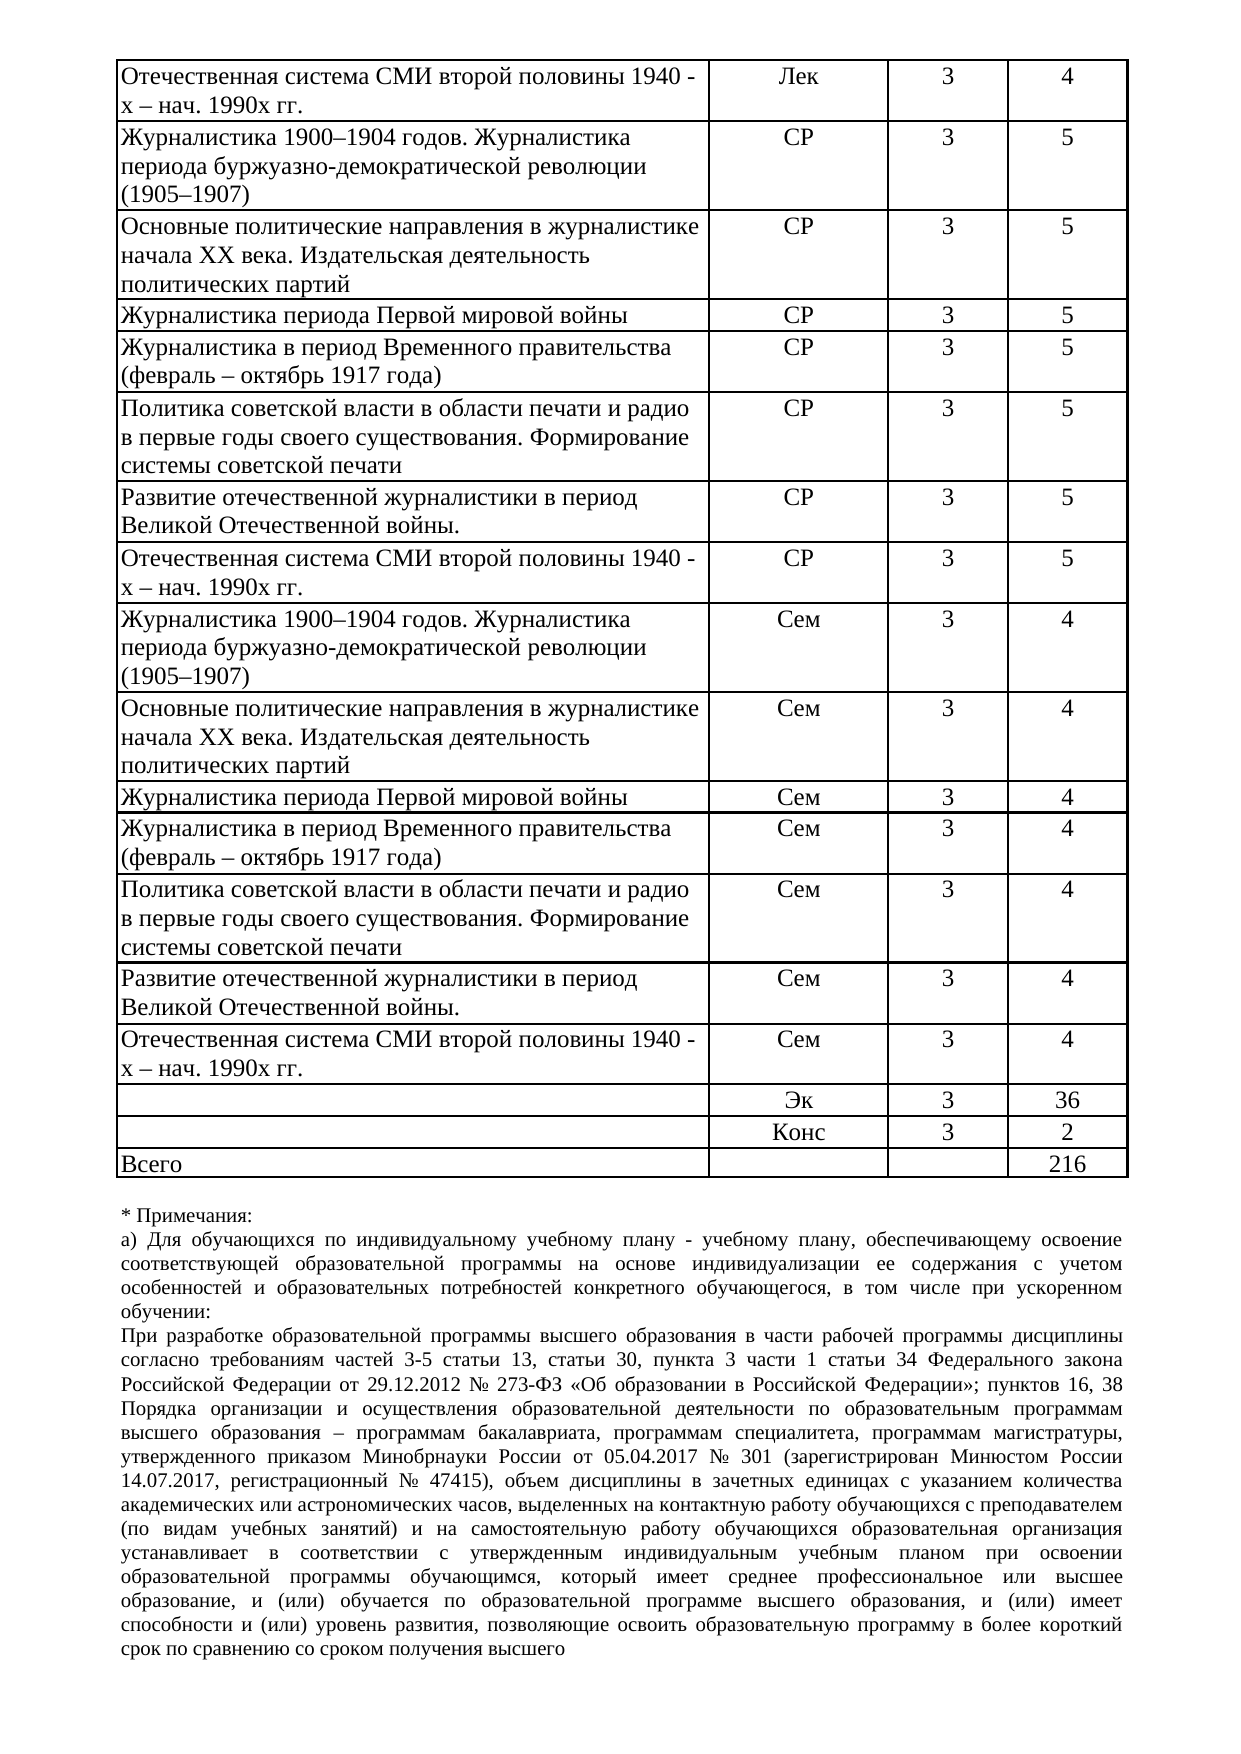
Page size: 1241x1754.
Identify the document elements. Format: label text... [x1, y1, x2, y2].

table_cell СР [710, 482, 887, 541]
table_cell 5 [1009, 482, 1126, 541]
table_cell [118, 1085, 708, 1115]
table_cell 3 [889, 393, 1007, 480]
table_cell Эк [710, 1085, 887, 1115]
table_cell 3 [889, 782, 1007, 811]
table_cell СР [710, 122, 887, 209]
table_cell [710, 1149, 887, 1176]
table_cell 2 [1009, 1117, 1126, 1147]
table_cell * Примечания: а) Для обучающихся по индивидуальному учебному плану - учебному плану, обеспечивающему освоение соответствующей образовательной программы на основе индивидуализации ее содержания с учетом особенностей и образовательных потребностей конкретного обучающегося, в том числе при ускоренном обучении: При разработке образовательной программы высшего образования в части рабочей программы дисциплины согласно требованиям частей 3-5 статьи 13, статьи 30, пункта 3 части 1 статьи 34 Федерального закона Российской Федерации от 29.12.2012 № 273-ФЗ «Об образовании в Российской Федерации»; пунктов 16, 38 Порядка организации и осуществления образовательной деятельности по образовательным программам высшего образования – программам бакалавриата, программам специалитета, программам магистратуры, утвержденного приказом Минобрнауки России от 05.04.2017 № 301 (зарегистрирован Минюстом России 14.07.2017, регистрационный № 47415), объем дисциплины в зачетных единицах с указанием количества академических или астрономических часов, выделенных на контактную работу обучающихся с преподавателем (по видам учебных занятий) и на самостоятельную работу обучающихся образовательная организация устанавливает в соответствии с утвержденным индивидуальным учебным планом при освоении образовательной программы обучающимся, который имеет среднее профессиональное или высшее образование, и (или) обучается по образовательной программе высшего образования, и (или) имеет способности и (или) уровень развития, позволяющие освоить образовательную программу в более короткий срок по сравнению со сроком получения высшего [117, 1178, 1127, 1662]
table_cell [118, 1117, 708, 1147]
table_cell Журналистика периода Первой мировой войны [118, 300, 708, 330]
table_cell Всего [118, 1149, 708, 1176]
table_cell Сем [710, 814, 887, 872]
table_cell Журналистика 1900–1904 годов. Журналистика периода буржуазно-демократической революции (1905–1907) [118, 122, 708, 209]
table_cell Развитие отечественной журналистики в период Великой Отечественной войны. [118, 964, 708, 1022]
table_cell 3 [889, 122, 1007, 209]
table_cell 3 [889, 543, 1007, 602]
table_cell 4 [1009, 693, 1126, 780]
table_cell Политика советской власти в области печати и радио в первые годы своего существования. Формирование системы советской печати [118, 393, 708, 480]
table_cell Журналистика в период Временного правительства (февраль – октябрь 1917 года) [118, 332, 708, 391]
table_header 4 [1009, 61, 1126, 120]
table_cell Основные политические направления в журналистике начала XX века. Издательская деятельность политических партий [118, 211, 708, 298]
table_cell Журналистика периода Первой мировой войны [118, 782, 708, 811]
table_cell 4 [1009, 1025, 1126, 1083]
table_cell 3 [889, 964, 1007, 1022]
table_cell Сем [710, 604, 887, 691]
table_cell Сем [710, 693, 887, 780]
table_cell 36 [1009, 1085, 1126, 1115]
table_cell Сем [710, 782, 887, 811]
table_cell 4 [1009, 814, 1126, 872]
table_cell СР [710, 211, 887, 298]
table_cell 3 [889, 482, 1007, 541]
table_cell СР [710, 300, 887, 330]
table_cell 4 [1009, 604, 1126, 691]
table_cell 3 [889, 693, 1007, 780]
table_cell Отечественная система СМИ второй половины 1940 -х – нач. 1990х гг. [118, 543, 708, 602]
table_cell 3 [889, 814, 1007, 872]
table_cell Сем [710, 875, 887, 961]
table_cell 3 [889, 1085, 1007, 1115]
table_cell СР [710, 332, 887, 391]
table_cell Журналистика 1900–1904 годов. Журналистика периода буржуазно-демократической революции (1905–1907) [118, 604, 708, 691]
table_cell 3 [889, 1117, 1007, 1147]
table_cell 4 [1009, 964, 1126, 1022]
table_cell Отечественная система СМИ второй половины 1940 -х – нач. 1990х гг. [118, 1025, 708, 1083]
table_cell Сем [710, 1025, 887, 1083]
table_cell 3 [889, 211, 1007, 298]
table_cell 3 [889, 332, 1007, 391]
table_cell 5 [1009, 122, 1126, 209]
table_cell 5 [1009, 393, 1126, 480]
table_cell Сем [710, 964, 887, 1022]
table_cell 3 [889, 1025, 1007, 1083]
table_cell 5 [1009, 332, 1126, 391]
table_cell [889, 1149, 1007, 1176]
table_cell 3 [889, 875, 1007, 961]
table_cell СР [710, 393, 887, 480]
table_cell Конс [710, 1117, 887, 1147]
table_cell Журналистика в период Временного правительства (февраль – октябрь 1917 года) [118, 814, 708, 872]
table_cell Развитие отечественной журналистики в период Великой Отечественной войны. [118, 482, 708, 541]
table_cell Политика советской власти в области печати и радио в первые годы своего существования. Формирование системы советской печати [118, 875, 708, 961]
table_header 3 [889, 61, 1007, 120]
table_cell 3 [889, 604, 1007, 691]
table_cell 5 [1009, 543, 1126, 602]
table_cell 5 [1009, 211, 1126, 298]
table_cell 216 [1009, 1149, 1126, 1176]
table_cell 4 [1009, 782, 1126, 811]
table_cell СР [710, 543, 887, 602]
table_header Отечественная система СМИ второй половины 1940 -х – нач. 1990х гг. [118, 61, 708, 120]
table_cell 5 [1009, 300, 1126, 330]
table_cell Основные политические направления в журналистике начала XX века. Издательская деятельность политических партий [118, 693, 708, 780]
table_cell 4 [1009, 875, 1126, 961]
table_header Лек [710, 61, 887, 120]
table_cell 3 [889, 300, 1007, 330]
